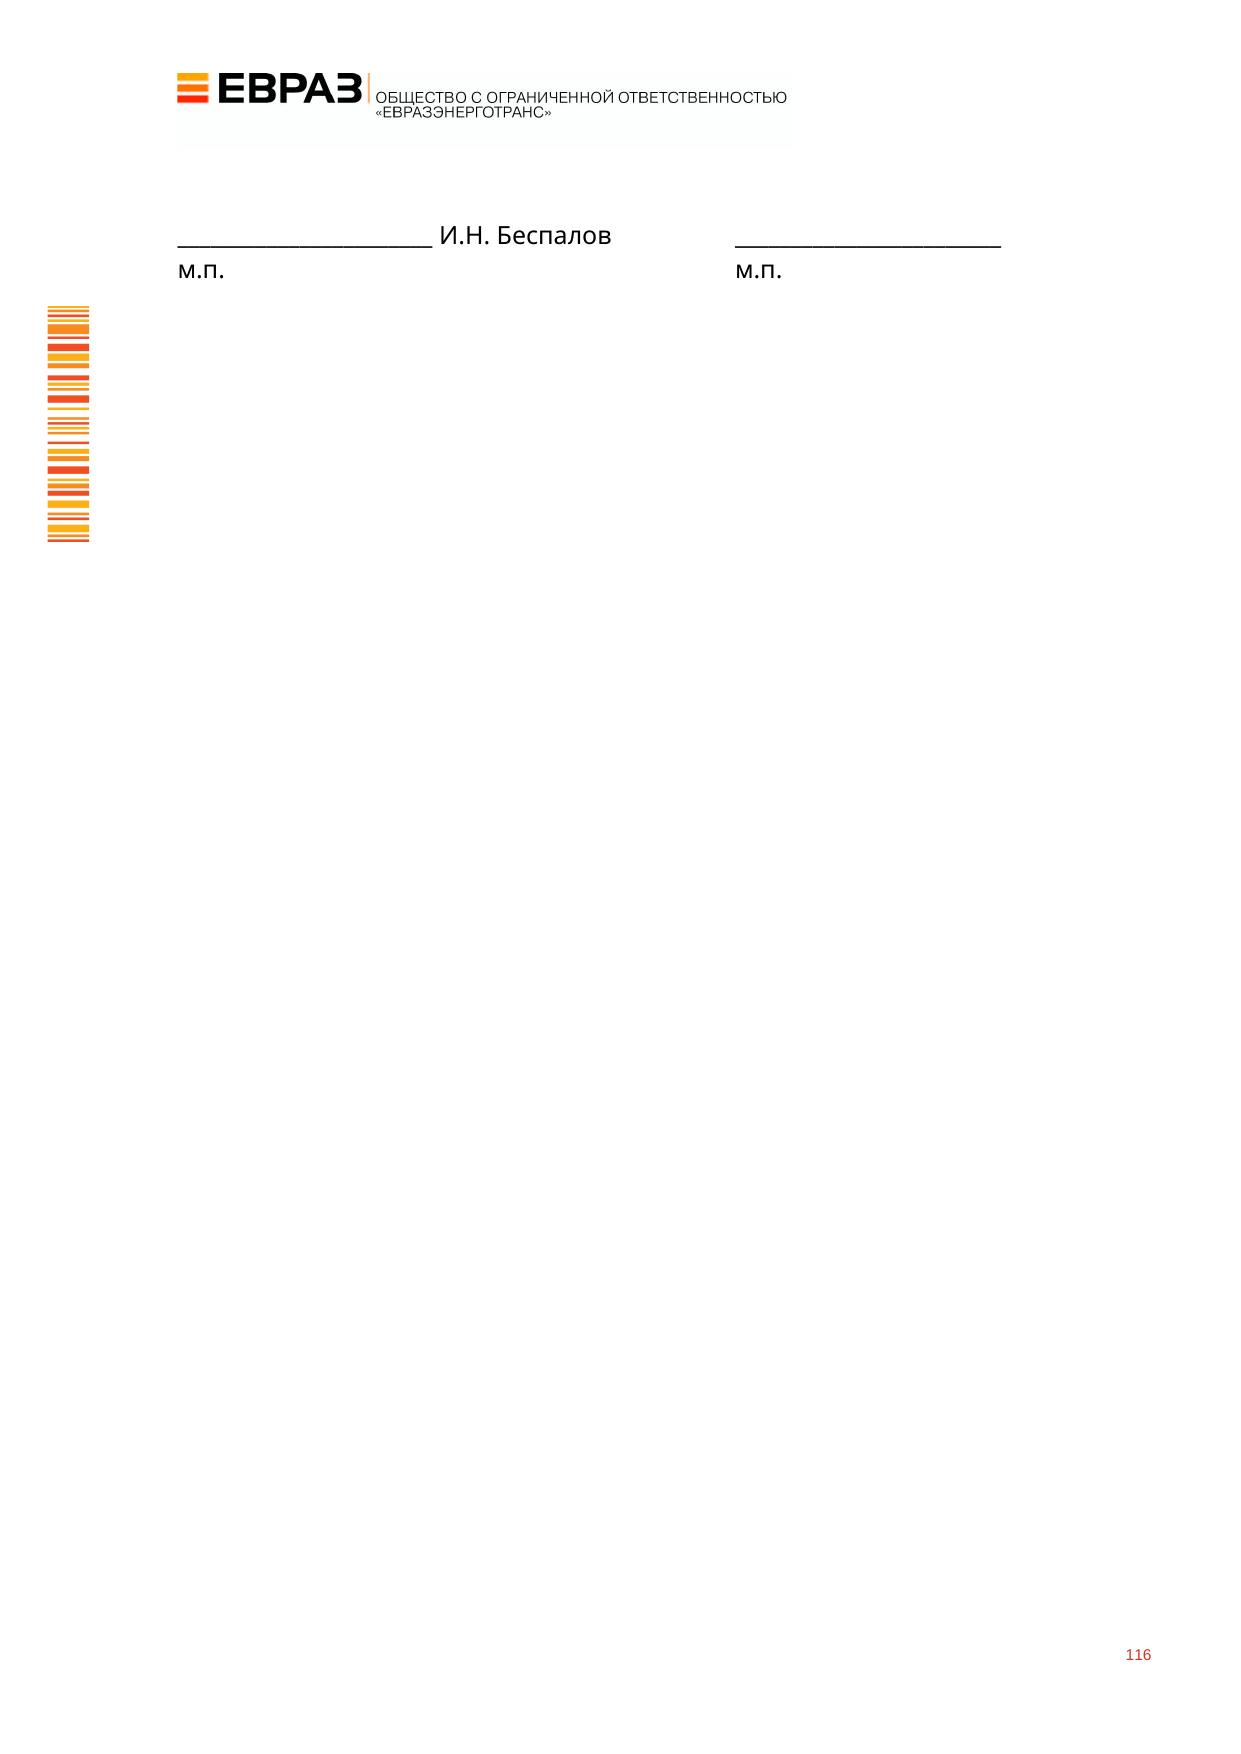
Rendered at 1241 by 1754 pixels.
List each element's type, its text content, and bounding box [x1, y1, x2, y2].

picture [177, 73, 795, 149]
picture [47, 306, 90, 542]
table_header «ЗАКАЗЧИК» ООО «ЕвразЭнергоТранс» _______________________ И.Н. Беспалов м.п. [166, 184, 723, 320]
table_header «ПОДРЯДЧИК» ________________________ ________________________ м.п. [724, 184, 1226, 320]
